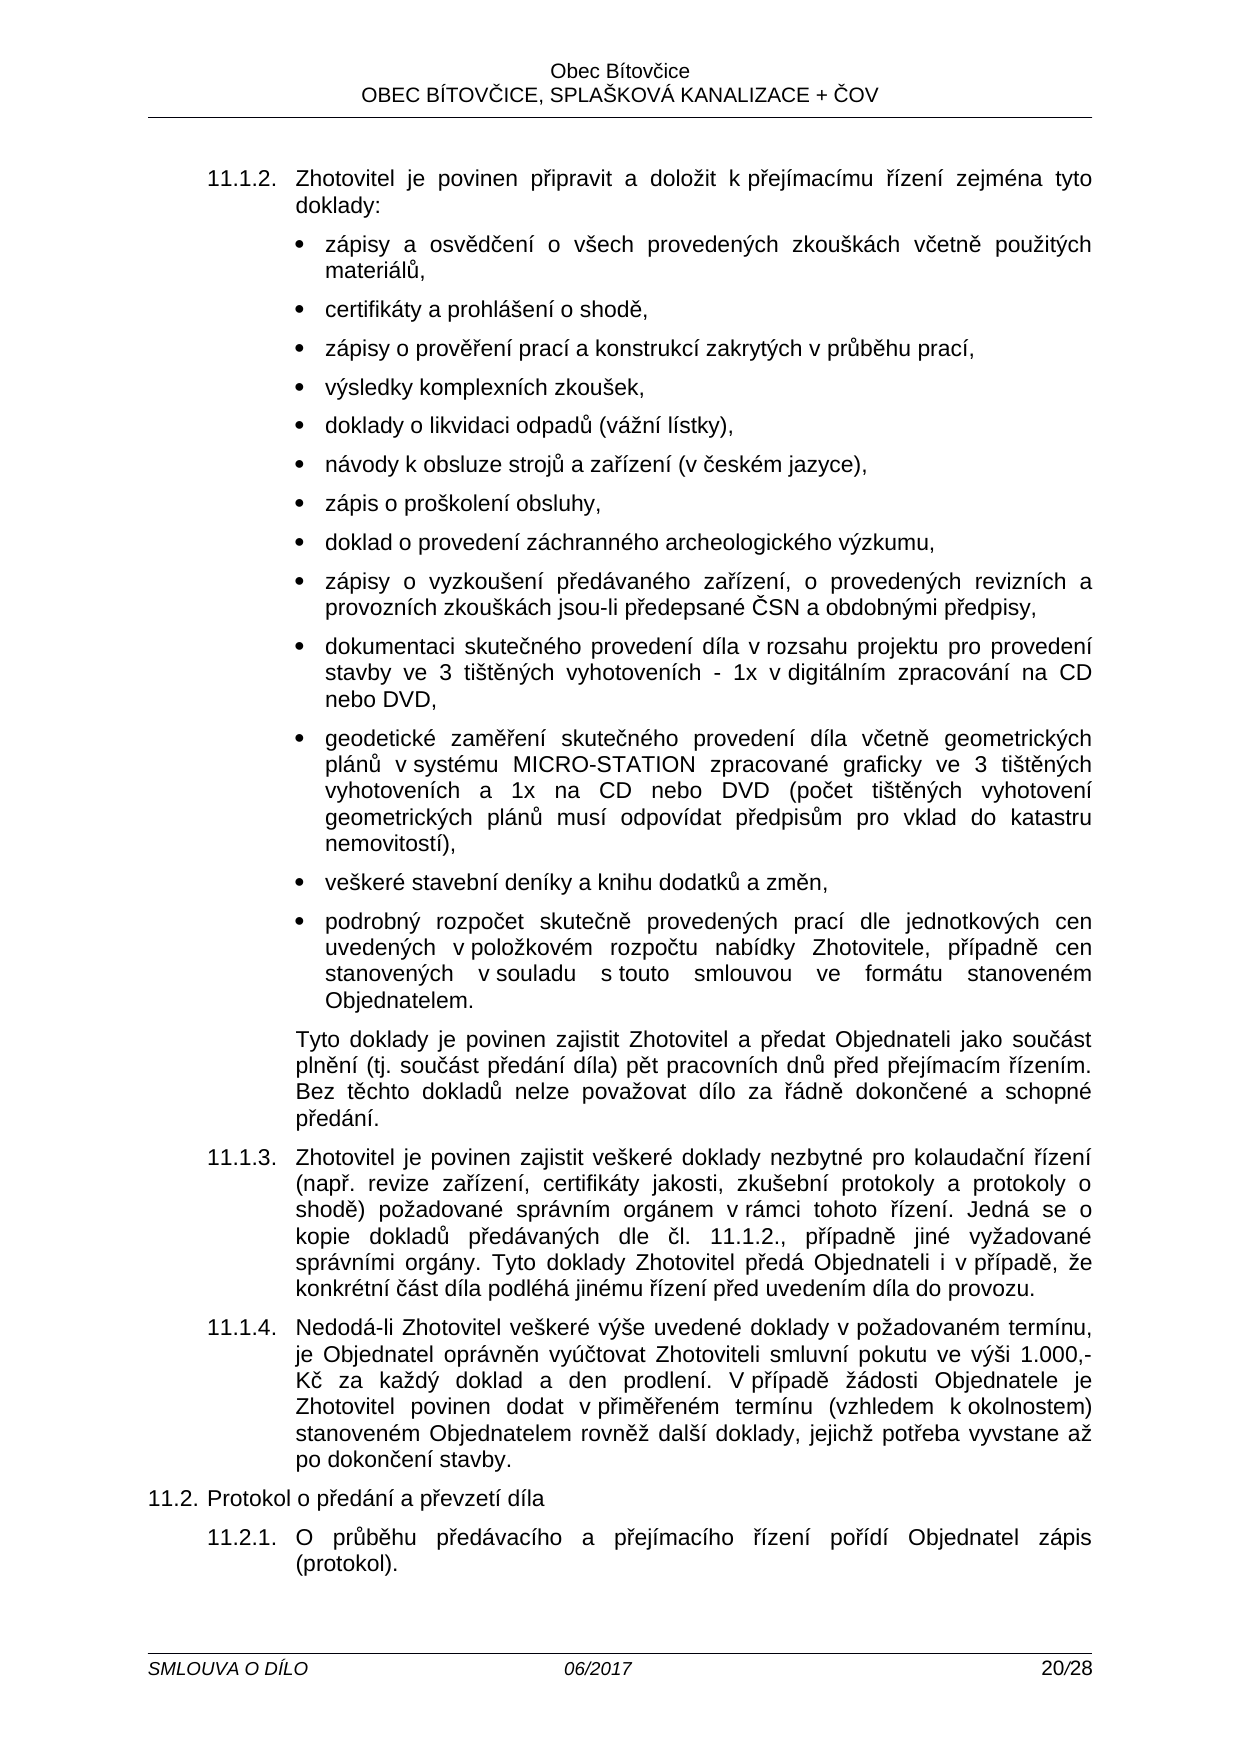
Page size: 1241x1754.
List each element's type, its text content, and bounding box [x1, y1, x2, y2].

list výsledky komplexních zkoušek, [295, 373, 1092, 400]
list zápisy o prověření prací a konstrukcí zakrytých v průběhu prací, [295, 335, 1092, 361]
list doklady o likvidaci odpadů (vážní lístky), [295, 412, 1092, 439]
list dokumentaci skutečného provedení díla v rozsahu projektu pro provedení stavby ve 3 tištěných vyhotoveních - 1x v digitálním zpracování na CD nebo DVD, [295, 633, 1092, 712]
list O průběhu předávacího a přejímacího řízení pořídí Objednatel zápis (protokol). [207, 1524, 1092, 1576]
list geodetické zaměření skutečného provedení díla včetně geometrických plánů v systému MICRO-STATION zpracované graficky ve 3 tištěných vyhotoveních a 1x na CD nebo DVD (počet tištěných vyhotovení geometrických plánů musí odpovídat předpisům pro vklad do katastru nemovitostí), [295, 724, 1092, 856]
list veškeré stavební deníky a knihu dodatků a změn, [295, 869, 1092, 895]
list zápisy o vyzkoušení předávaného zařízení, o provedených revizních a provozních zkouškách jsou-li předepsané ČSN a obdobnými předpisy, [295, 568, 1092, 621]
list zápisy a osvědčení o všech provedených zkouškách včetně použitých materiálů, [295, 231, 1092, 283]
text Tyto doklady je povinen zajistit Zhotovitel a předat Objednateli jako součást plnění (tj. součást předání díla) pět pracovních dnů před přejímacím řízením. Bez těchto dokladů nelze považovat dílo za řádně dokončené a schopné předání. [295, 1026, 1092, 1131]
list podrobný rozpočet skutečně provedených prací dle jednotkových cen uvedených v položkovém rozpočtu nabídky Zhotovitele, případně cen stanovených v souladu s touto smlouvou ve formátu stanoveném Objednatelem. [295, 908, 1092, 1013]
list Zhotovitel je povinen připravit a doložit k přejímacímu řízení zejména tyto doklady: [207, 165, 1092, 218]
list návody k obsluze strojů a zařízení (v českém jazyce), [295, 451, 1092, 478]
list Zhotovitel je povinen zajistit veškeré doklady nezbytné pro kolaudační řízení (např. revize zařízení, certifikáty jakosti, zkušební protokoly a protokoly o shodě) požadované správním orgánem v rámci tohoto řízení. Jedná se o kopie dokladů předávaných dle čl. 11.1.2., případně jiné vyžadované správními orgány. Tyto doklady Zhotovitel předá Objednateli i v případě, že konkrétní část díla podléhá jinému řízení před uvedením díla do provozu. [207, 1143, 1092, 1302]
list certifikáty a prohlášení o shodě, [295, 296, 1092, 322]
list doklad o provedení záchranného archeologického výzkumu, [295, 529, 1092, 555]
list zápis o proškolení obsluhy, [295, 490, 1092, 516]
list Nedodá-li Zhotovitel veškeré výše uvedené doklady v požadovaném termínu, je Objednatel oprávněn vyúčtovat Zhotoviteli smluvní pokutu ve výši 1.000,- Kč za každý doklad a den prodlení. V případě žádosti Objednatele je Zhotovitel povinen dodat v přiměřeném termínu (vzhledem k okolnostem) stanoveném Objednatelem rovněž další doklady, jejichž potřeba vyvstane až po dokončení stavby. [207, 1314, 1092, 1472]
list Protokol o předání a převzetí díla [148, 1485, 1092, 1511]
